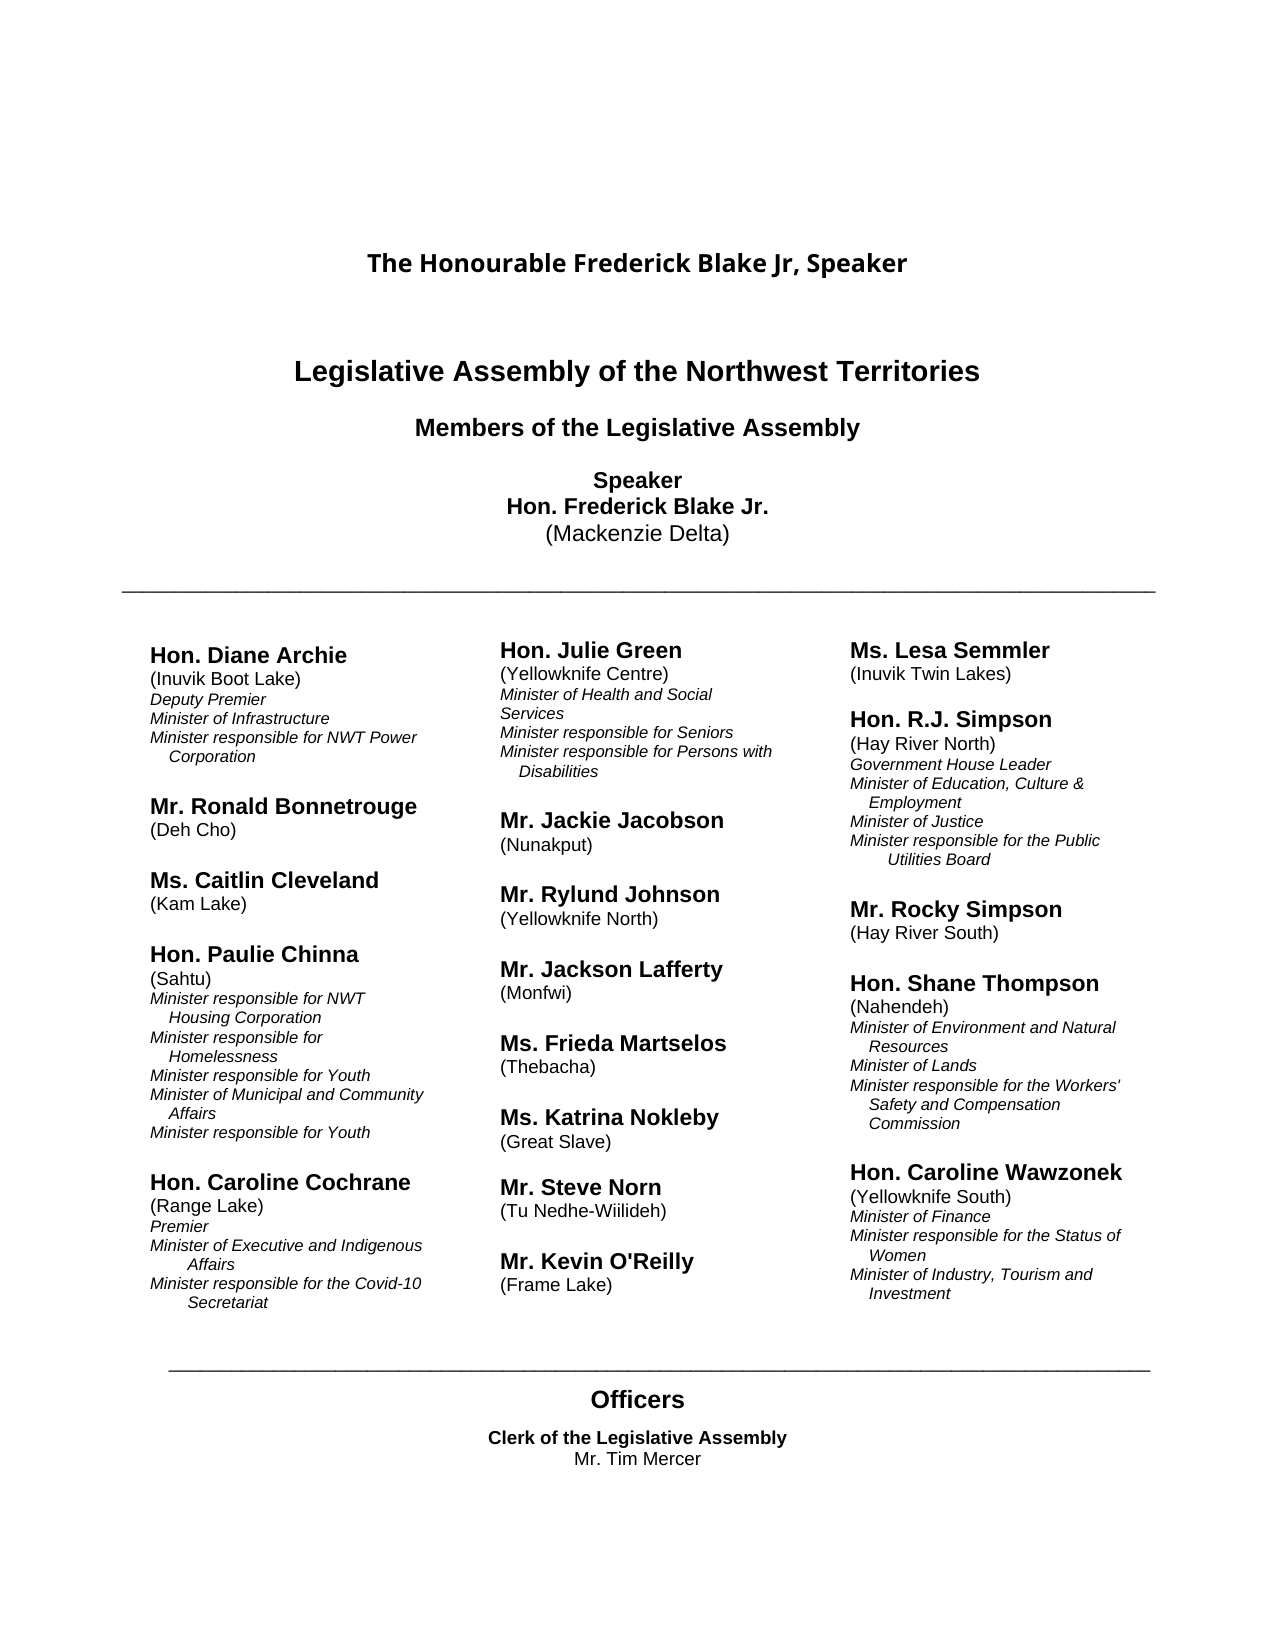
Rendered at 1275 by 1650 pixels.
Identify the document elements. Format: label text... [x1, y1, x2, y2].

text Clerk of the Legislative Assembly [150, 1427, 1125, 1448]
text Minister of Lands [850, 1056, 1125, 1075]
text Minister responsible for Persons with [500, 742, 775, 761]
text (Sahtu) [150, 967, 425, 989]
text Women [850, 1245, 1125, 1264]
text Minister responsible for NWT Power Corporation [150, 728, 425, 766]
text Ms. Frieda Martselos [500, 1030, 775, 1056]
text Mr. Rocky Simpson [850, 896, 1125, 922]
text Ms. Lesa Semmler [850, 637, 1125, 663]
text (Hay River North) [850, 733, 1125, 754]
text Mr. Jackie Jacobson [500, 807, 775, 833]
text Mr. Tim Mercer [150, 1448, 1125, 1470]
text Minister responsible for the Public Utilities Board [850, 831, 1125, 869]
text Minister responsible for Seniors [500, 723, 775, 742]
text Minister of Environment and Natural Resources [850, 1018, 1125, 1056]
text (Thebacha) [500, 1056, 775, 1078]
text (Inuvik Twin Lakes) [850, 663, 1125, 685]
text Speaker [150, 467, 1125, 493]
text (Yellowknife South) [850, 1186, 1125, 1207]
text (Deh Cho) [150, 819, 425, 841]
text Government House Leader [850, 754, 1125, 773]
text Mr. Ronald Bonnetrouge [150, 793, 425, 819]
text ______________________________________________________________________________________________ [150, 1351, 1162, 1373]
text Minister of Infrastructure [150, 709, 425, 728]
text Hon. R.J. Simpson [850, 706, 1125, 733]
text Minister of Justice [850, 812, 1125, 831]
text (Yellowknife Centre) [500, 663, 775, 685]
text Legislative Assembly of the Northwest Territories [150, 354, 1125, 388]
text Ms. Caitlin Cleveland [150, 867, 425, 893]
text Minister responsible for Homelessness [150, 1027, 425, 1066]
text Affairs [150, 1255, 425, 1274]
text (Range Lake) [150, 1195, 425, 1217]
text (Nunakput) [500, 833, 775, 855]
text Mr. Kevin O'Reilly [500, 1248, 775, 1274]
text Minister of Finance [850, 1207, 1125, 1226]
text Minister of Executive and Indigenous [150, 1236, 425, 1255]
text Minister responsible for the Status of [850, 1226, 1125, 1245]
text (Tu Nedhe-Wiilideh) [500, 1200, 775, 1221]
text Minister responsible for NWT Housing Corporation [150, 989, 425, 1027]
text (Mackenzie Delta) [150, 519, 1125, 546]
text (Monfwi) [500, 982, 775, 1003]
text (Inuvik Boot Lake) [150, 668, 425, 689]
text Secretariat [150, 1293, 425, 1312]
text Minister of Industry, Tourism and Investment [850, 1264, 1125, 1303]
text (Yellowknife North) [500, 908, 775, 929]
text (Hay River South) [850, 922, 1125, 943]
text (Kam Lake) [150, 893, 425, 915]
text Hon. Caroline Cochrane [150, 1169, 425, 1195]
text Minister of Health and Social Services [500, 685, 775, 723]
text Hon. Julie Green [500, 637, 775, 663]
text Minister responsible for Youth [150, 1123, 425, 1142]
text Ms. Katrina Nokleby [500, 1104, 775, 1130]
text Minister of Municipal and Community Affairs [150, 1085, 425, 1123]
text Deputy Premier [150, 689, 425, 709]
text Hon. Caroline Wawzonek [850, 1159, 1125, 1186]
text (Nahendeh) [850, 996, 1125, 1018]
text Mr. Steve Norn [500, 1173, 775, 1200]
text (Great Slave) [500, 1130, 775, 1152]
text Mr. Jackson Lafferty [500, 956, 775, 982]
text Members of the Legislative Assembly [150, 413, 1125, 442]
text Hon. Shane Thompson [850, 970, 1125, 996]
text Minister responsible for the Covid-10 [150, 1274, 425, 1293]
text Mr. Rylund Johnson [500, 881, 775, 908]
text Minister responsible for the Workers' Safety and Compensation Commission [850, 1075, 1125, 1133]
text Hon. Frederick Blake Jr. [150, 493, 1125, 519]
text Hon. Paulie Chinna [150, 941, 425, 967]
text Disabilities [500, 761, 775, 781]
text ___________________________________________________________________________________________________ [122, 572, 1162, 594]
text Hon. Diane Archie [150, 642, 425, 668]
text The Honourable Frederick Blake Jr, Speaker [150, 245, 1125, 279]
title Premier [150, 1217, 425, 1236]
text Officers [150, 1385, 1125, 1414]
text (Frame Lake) [500, 1274, 775, 1296]
text Minister responsible for Youth [150, 1066, 425, 1085]
text Minister of Education, Culture & Employment [850, 773, 1125, 812]
